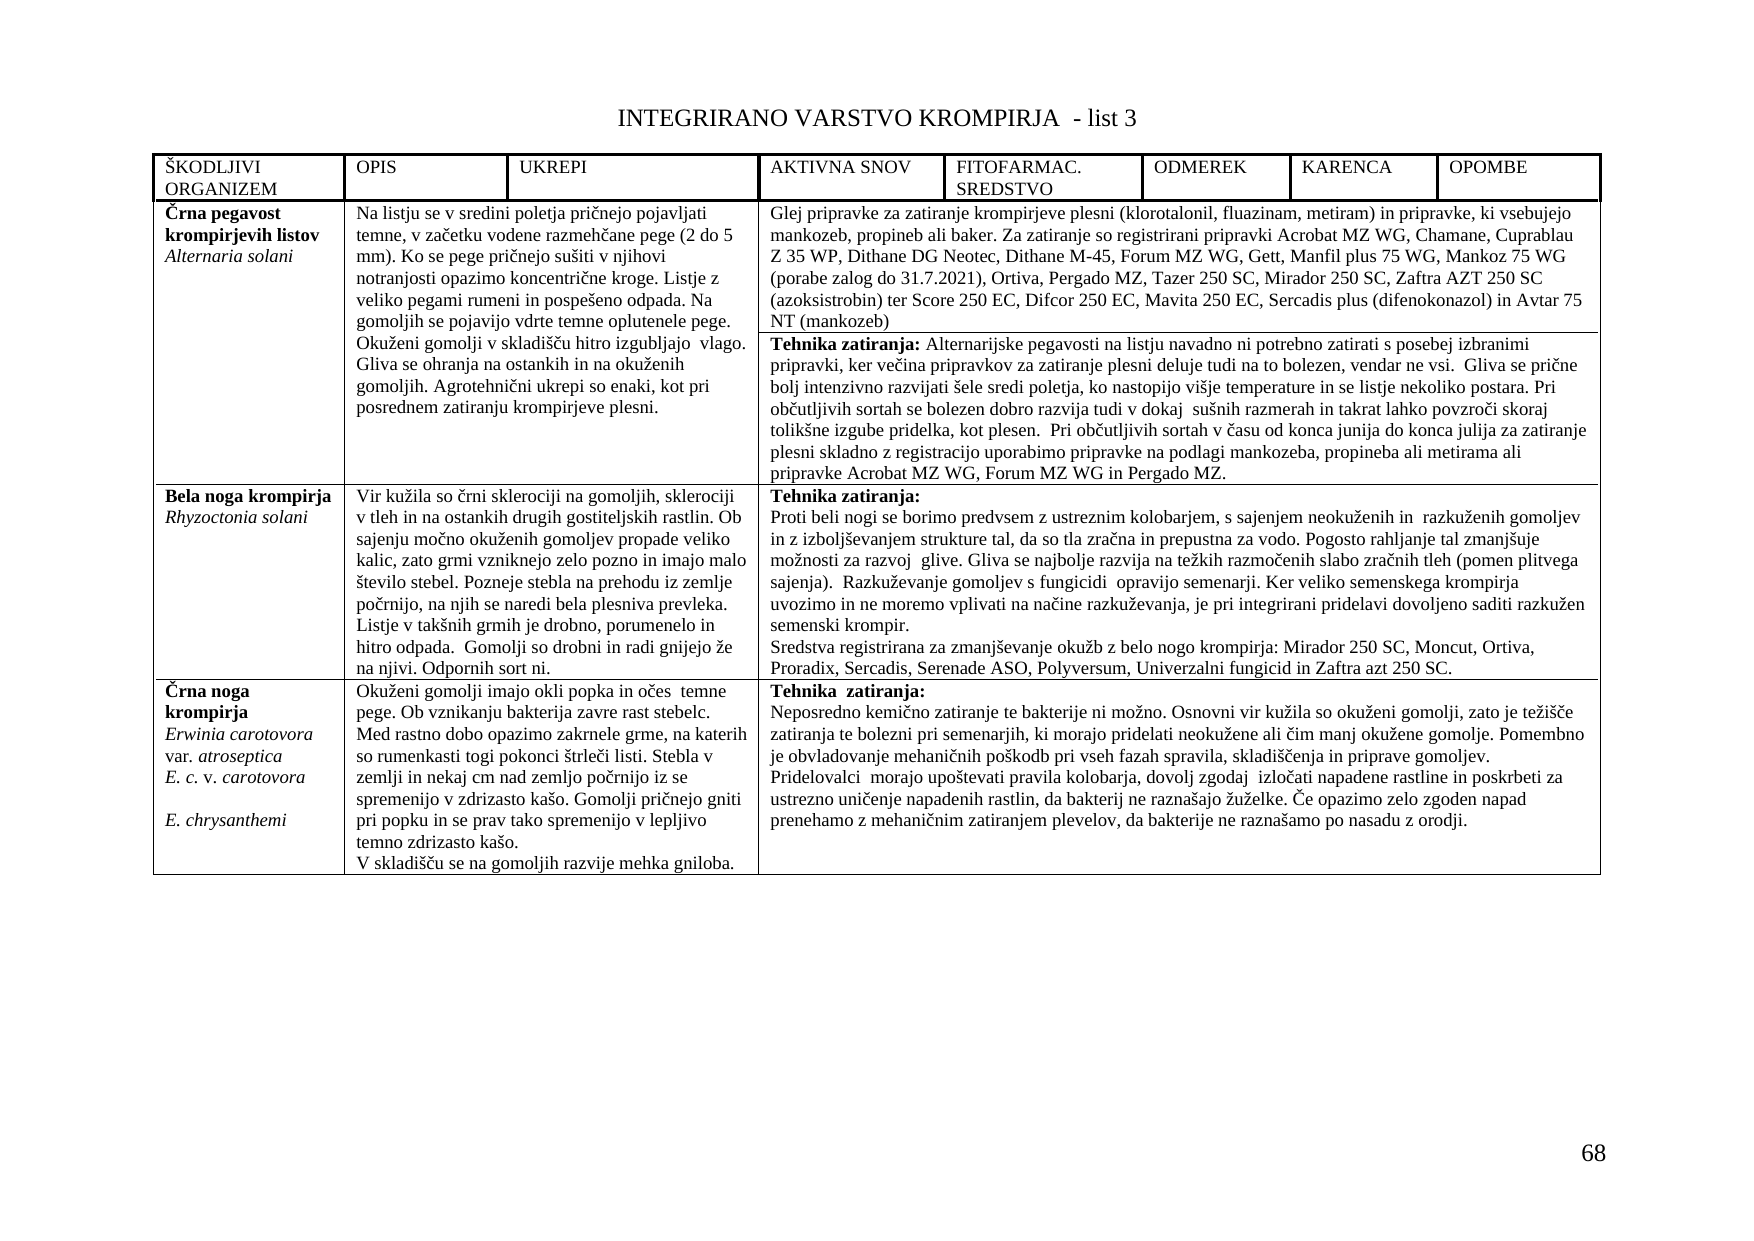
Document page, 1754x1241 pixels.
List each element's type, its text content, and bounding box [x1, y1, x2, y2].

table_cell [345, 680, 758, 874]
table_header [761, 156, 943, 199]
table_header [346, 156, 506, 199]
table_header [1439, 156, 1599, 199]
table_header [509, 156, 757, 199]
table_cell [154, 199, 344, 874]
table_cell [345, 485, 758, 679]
text Integrirano varstvo krompirja - list 3 [148, 103, 1606, 131]
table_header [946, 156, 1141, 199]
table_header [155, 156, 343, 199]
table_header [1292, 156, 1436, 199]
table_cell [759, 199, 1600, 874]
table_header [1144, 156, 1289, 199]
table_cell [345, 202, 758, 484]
